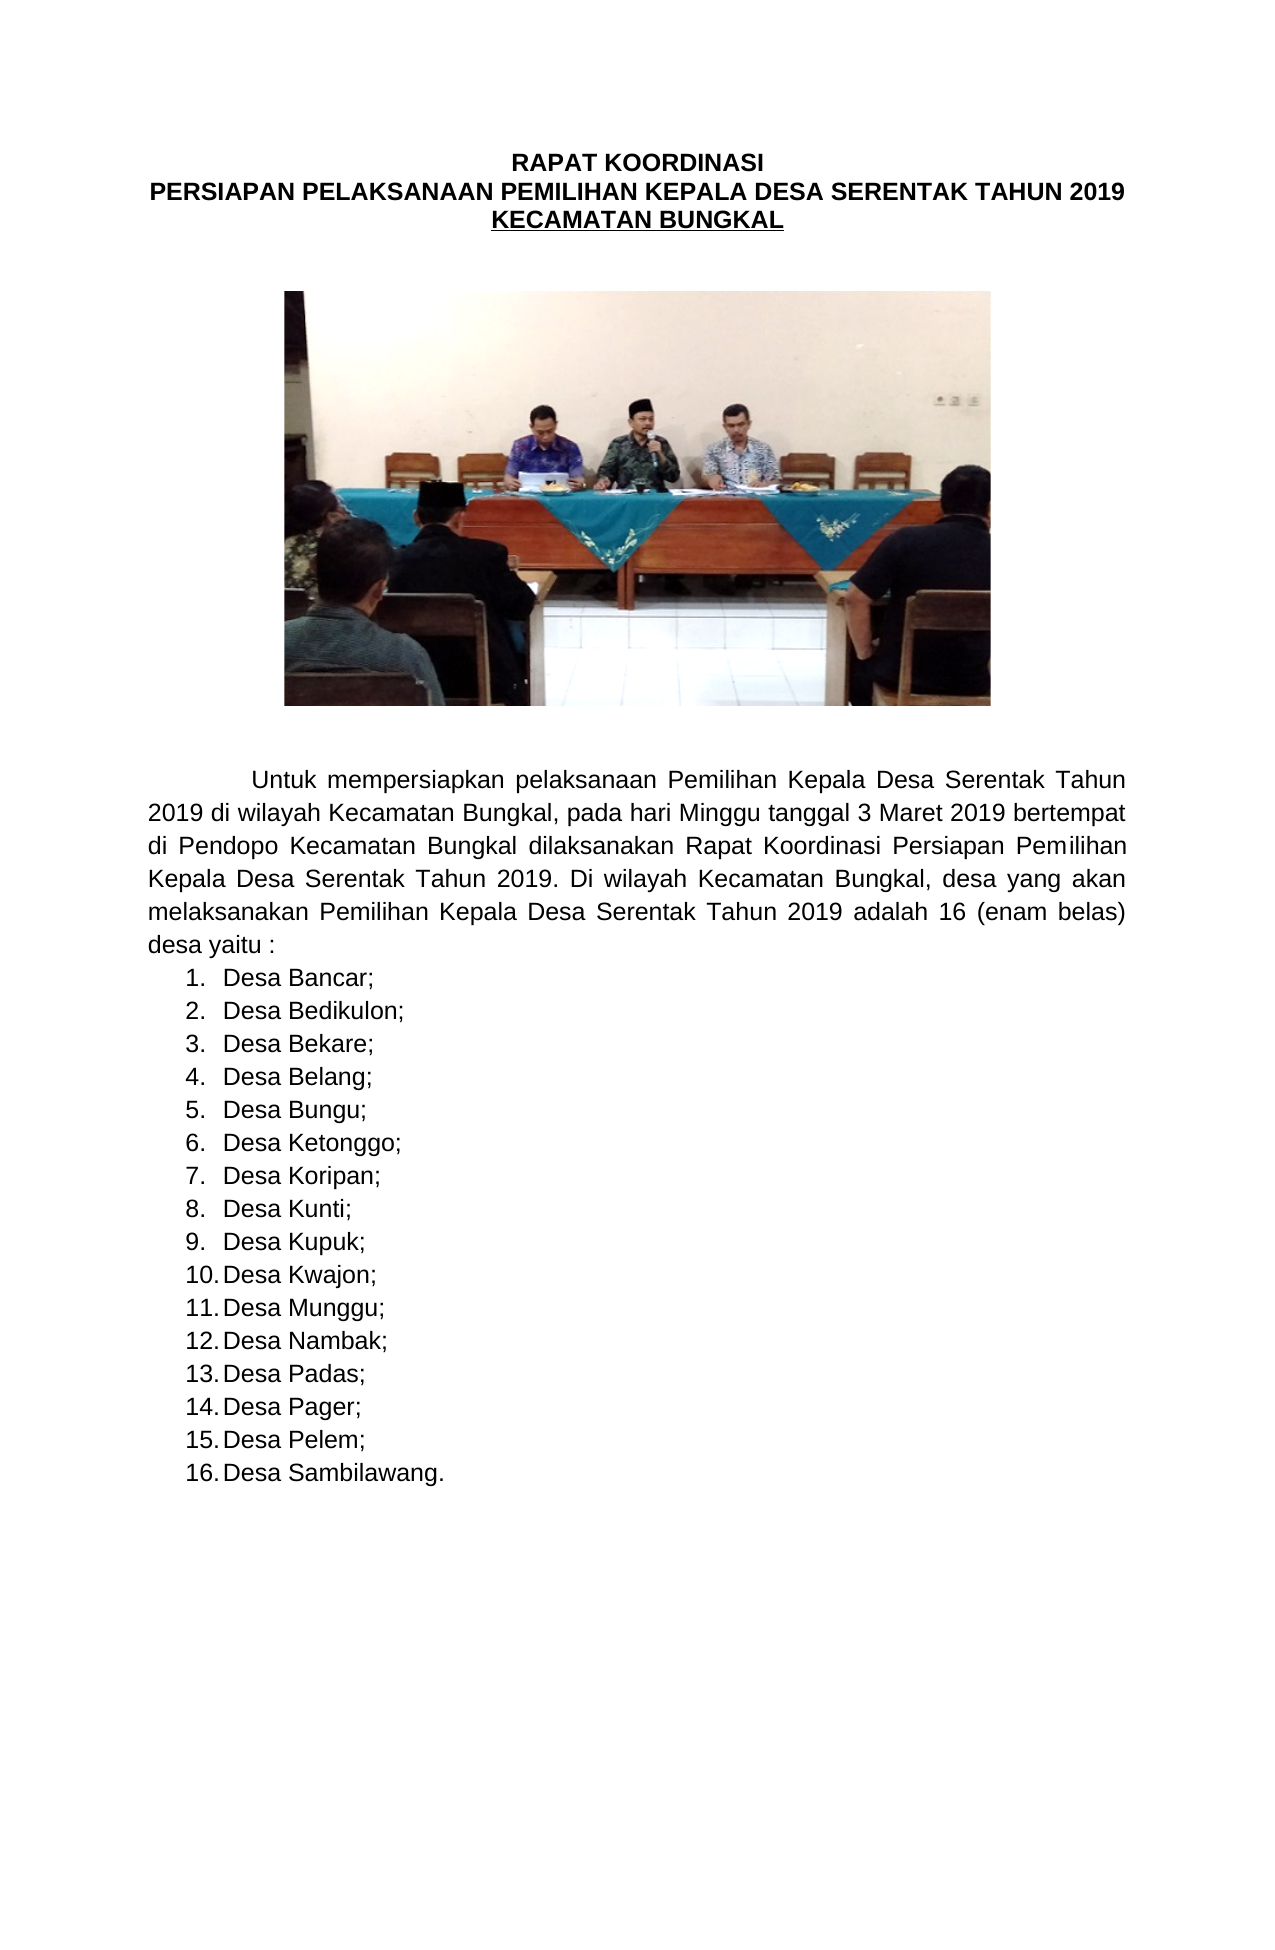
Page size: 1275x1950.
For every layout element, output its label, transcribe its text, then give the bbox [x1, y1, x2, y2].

list Desa Koripan; [185, 1161, 1127, 1190]
list Desa Kunti; [185, 1194, 1127, 1223]
list Desa Bancar; [185, 963, 1127, 992]
text PERSIAPAN PELAKSANAAN PEMILIHAN KEPALA DESA SERENTAK TAHUN 2019 [148, 176, 1127, 205]
list Desa Bungu; [185, 1095, 1127, 1124]
text RAPAT KOORDINASI [148, 148, 1127, 176]
list Desa Bedikulon; [185, 996, 1127, 1024]
list Desa Pelem; [185, 1425, 1127, 1454]
list Desa Bekare; [185, 1029, 1127, 1058]
list Desa Pager; [185, 1392, 1127, 1421]
list Desa Belang; [185, 1062, 1127, 1091]
list Desa Sambilawang. [185, 1458, 1127, 1487]
list Desa Ketonggo; [185, 1128, 1127, 1157]
list Desa Nambak; [185, 1326, 1127, 1355]
list Desa Kupuk; [185, 1227, 1127, 1256]
text Untuk mempersiapkan pelaksanaan Pemilihan Kepala Desa Serentak Tahun 2019 di wilayah Kecamatan Bungkal, pada hari Minggu tanggal 3 Maret 2019 bertempat di Pendopo Kecamatan Bungkal dilaksanakan Rapat Koordinasi Persiapan Pemilihan Kepala Desa Serentak Tahun 2019. Di wilayah Kecamatan Bungkal, desa yang akan melaksanakan Pemilihan Kepala Desa Serentak Tahun 2019 adalah 16 (enam belas) desa yaitu : [148, 765, 1127, 958]
list Desa Padas; [185, 1359, 1127, 1388]
picture [284, 291, 991, 706]
text KECAMATAN BUNGKAL [148, 205, 1127, 234]
list Desa Kwajon; [185, 1260, 1127, 1289]
list Desa Munggu; [185, 1293, 1127, 1322]
